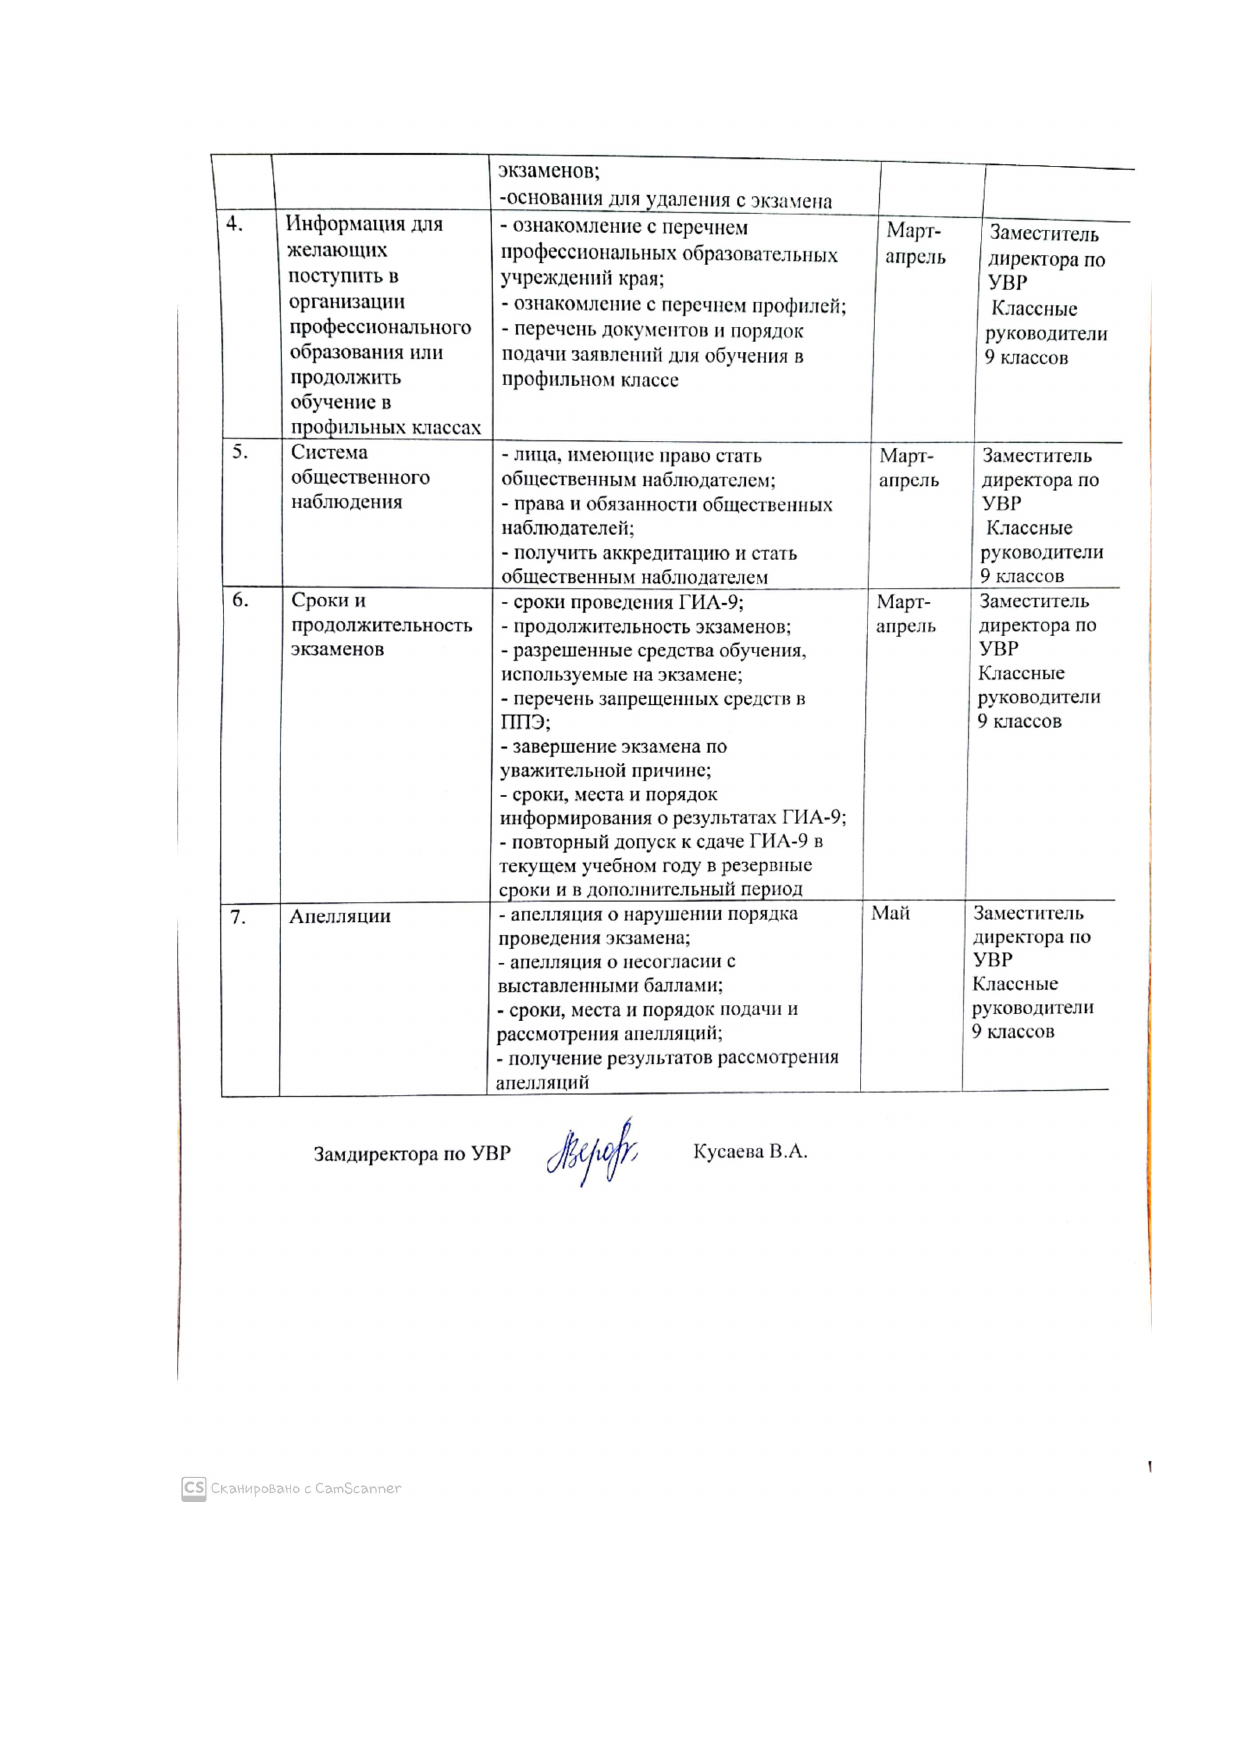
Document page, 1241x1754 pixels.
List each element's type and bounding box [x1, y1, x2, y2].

picture [177, 88, 1152, 1506]
